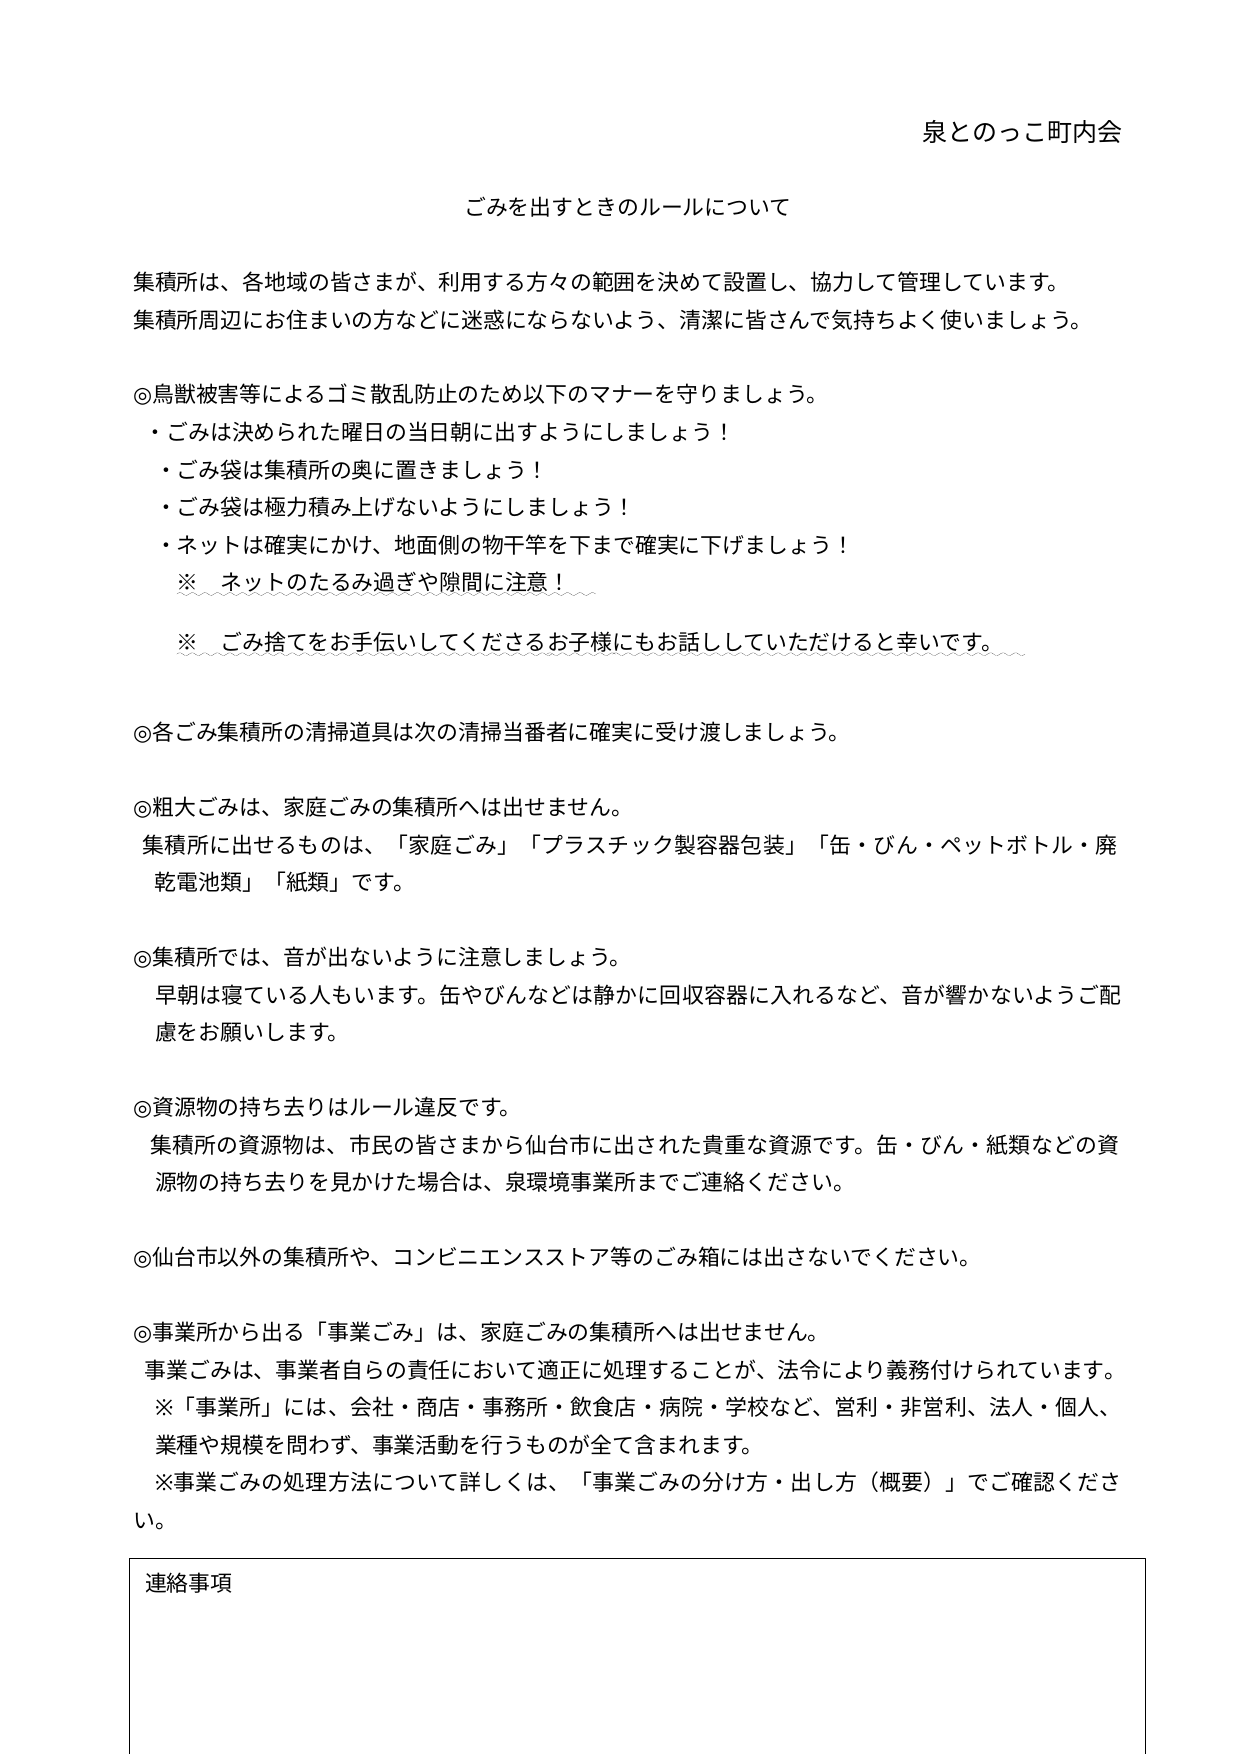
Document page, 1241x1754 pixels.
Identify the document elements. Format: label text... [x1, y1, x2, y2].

text 事業ごみは、事業者自らの責任において適正に処理することが、法令により義務付けられています。 [133, 1350, 1122, 1387]
text 集積所は、各地域の皆さまが、利用する方々の範囲を決めて設置し、協力して管理しています。 [133, 262, 1122, 300]
text 泉とのっこ町内会 [133, 112, 1122, 150]
text ・ごみは決められた曜日の当日朝に出すようにしましょう！ [133, 412, 1122, 450]
text ◎仙台市以外の集積所や、コンビニエンスストア等のごみ箱には出さないでください。 [133, 1237, 1122, 1275]
text 集積所に出せるものは、「家庭ごみ」「プラスチック製容器包装」「缶・びん・ペットボトル・廃乾電池類」「紙類」です。 [130, 825, 1122, 900]
text ※「事業所」には、会社・商店・事務所・飲食店・病院・学校など、営利・非営利、法人・個人、業種や規模を問わず、事業活動を行うものが全て含まれます。 [155, 1387, 1122, 1462]
text 早朝は寝ている人もいます。缶やびんなどは静かに回収容器に入れるなど、音が響かないようご配慮をお願いします。 [155, 975, 1122, 1050]
text ※ ネットのたるみ過ぎや隙間に注意！ [133, 562, 1122, 600]
text ◎資源物の持ち去りはルール違反です。 [133, 1087, 1122, 1125]
text ・ネットは確実にかけ、地面側の物干竿を下まで確実に下げましょう！ [133, 525, 1122, 562]
text ※事業ごみの処理方法について詳しくは、「事業ごみの分け方・出し方（概要）」でご確認ください。 [133, 1462, 1122, 1537]
text ・ごみ袋は極力積み上げないようにしましょう！ [133, 487, 1122, 525]
text ◎各ごみ集積所の清掃道具は次の清掃当番者に確実に受け渡しましょう。 [133, 712, 1122, 750]
text ・ごみ袋は集積所の奥に置きましょう！ [133, 450, 1122, 487]
text ◎鳥獣被害等によるゴミ散乱防止のため以下のマナーを守りましょう。 [133, 375, 1122, 412]
text ◎粗大ごみは、家庭ごみの集積所へは出せません。 [133, 787, 1122, 825]
text ◎事業所から出る「事業ごみ」は、家庭ごみの集積所へは出せません。 [133, 1312, 1122, 1350]
text ◎集積所では、音が出ないように注意しましょう。 [133, 937, 1122, 975]
text ※ ごみ捨てをお手伝いしてくださるお子様にもお話ししていただけると幸いです。 [133, 600, 1122, 675]
text ごみを出すときのルールについて [133, 187, 1122, 225]
text 集積所の資源物は、市民の皆さまから仙台市に出された貴重な資源です。缶・びん・紙類などの資源物の持ち去りを見かけた場合は、泉環境事業所までご連絡ください。 [144, 1125, 1122, 1200]
text 集積所周辺にお住まいの方などに迷惑にならないよう、清潔に皆さんで気持ちよく使いましょう。 [133, 300, 1122, 337]
